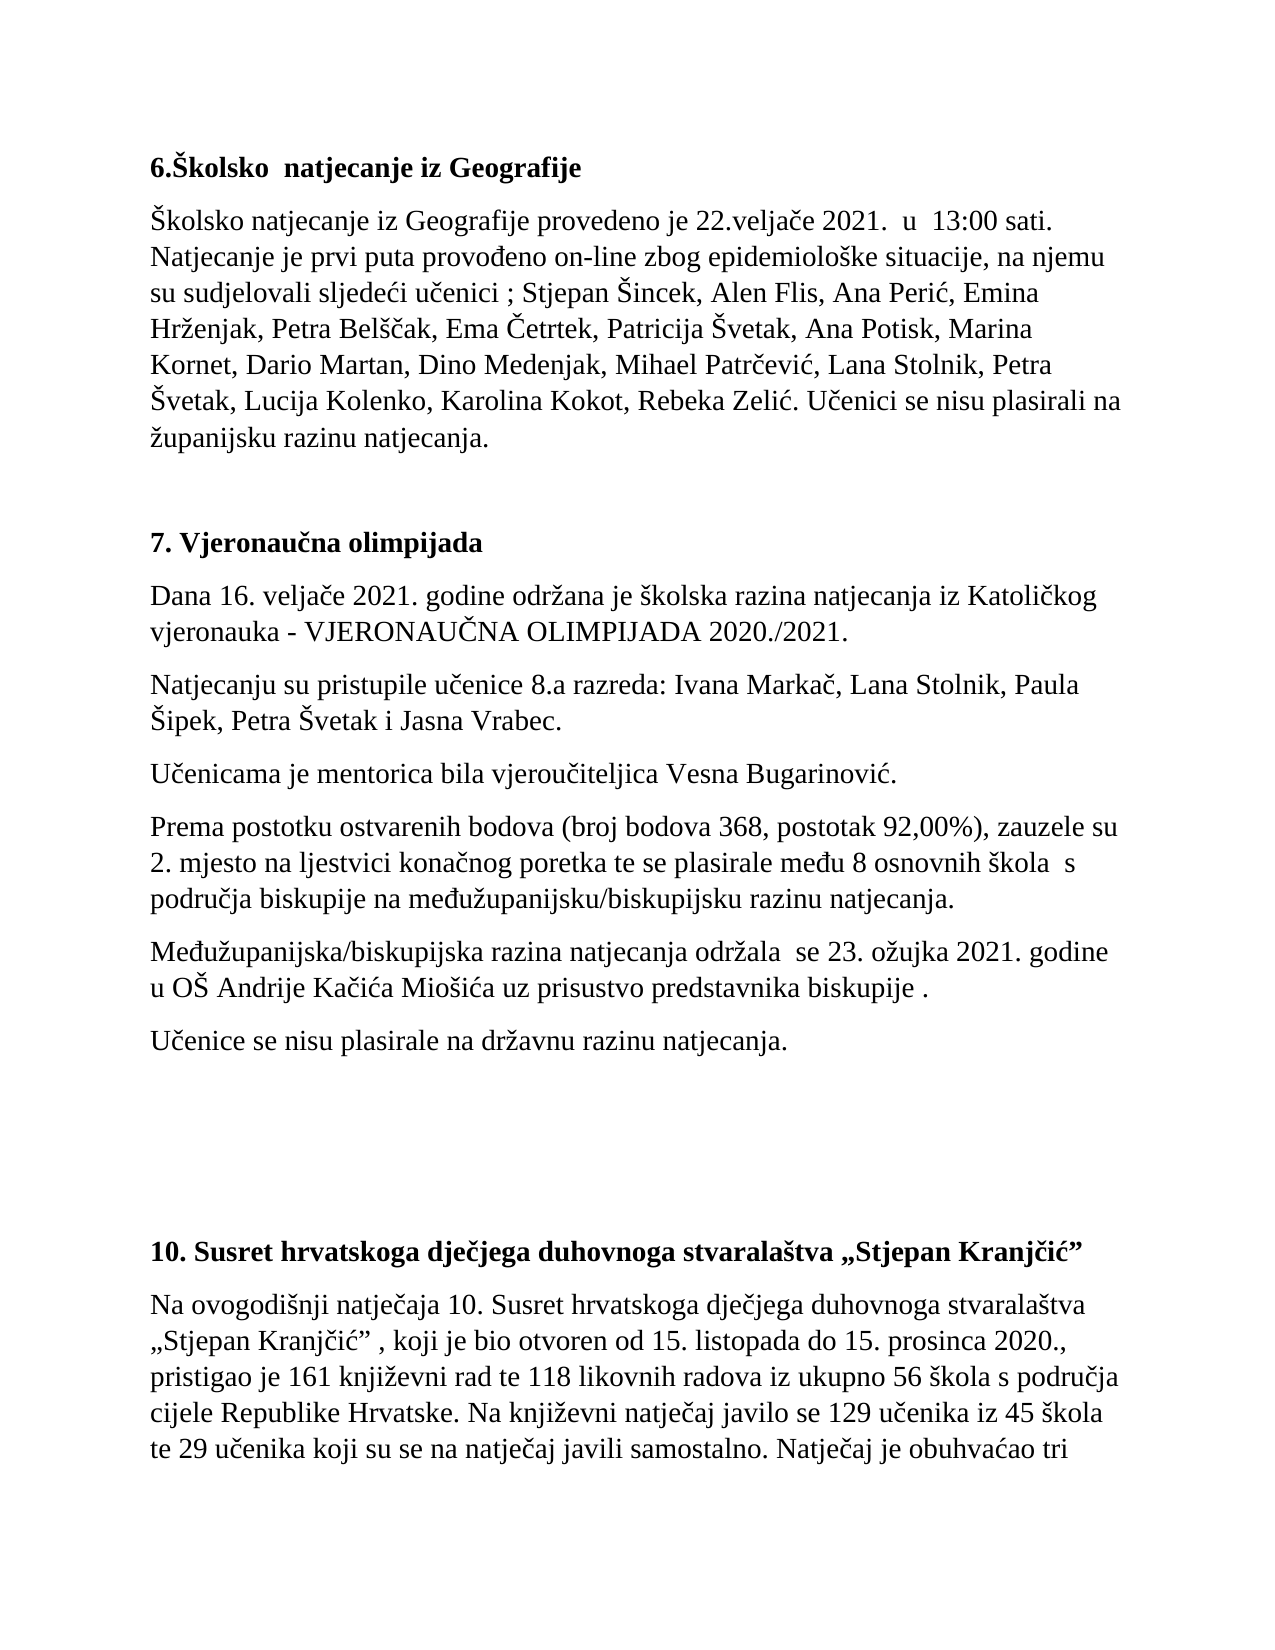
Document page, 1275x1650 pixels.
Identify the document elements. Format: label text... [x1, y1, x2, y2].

text Učenice se nisu plasirale na državnu razinu natjecanja. [150, 1023, 1125, 1056]
text Dana 16. veljače 2021. godine održana je školska razina natjecanja iz Katoličkog vjeronauka - VJERONAUČNA OLIMPIJADA 2020./2021. [150, 578, 1125, 648]
text 10. Susret hrvatskoga dječjega duhovnoga stvaralaštva „Stjepan Kranjčić” [150, 1234, 1125, 1268]
text Učenicama je mentorica bila vjeroučiteljica Vesna Bugarinović. [150, 756, 1125, 789]
text Međužupanijska/biskupijska razina natjecanja održala se 23. ožujka 2021. godine u OŠ Andrije Kačića Miošića uz prisustvo predstavnika biskupije . [150, 934, 1125, 1004]
text Prema postotku ostvarenih bodova (broj bodova 368, postotak 92,00%), zauzele su 2. mjesto na ljestvici konačnog poretka te se plasirale među 8 osnovnih škola s područja biskupije na međužupanijsku/biskupijsku razinu natjecanja. [150, 809, 1125, 915]
text Natjecanju su pristupile učenice 8.a razreda: Ivana Markač, Lana Stolnik, Paula Šipek, Petra Švetak i Jasna Vrabec. [150, 667, 1125, 737]
text 6.Školsko natjecanje iz Geografije [150, 150, 1125, 183]
text 7. Vjeronaučna olimpijada [150, 525, 1125, 559]
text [150, 1287, 1125, 1465]
text Školsko natjecanje iz Geografije provedeno je 22.veljače 2021. u 13:00 sati. Natjecanje je prvi puta provođeno on-line zbog epidemiološke situacije, na njemu su sudjelovali sljedeći učenici ; Stjepan Šincek, Alen Flis, Ana Perić, Emina Hrženjak, Petra Belščak, Ema Četrtek, Patricija Švetak, Ana Potisk, Marina Kornet, Dario Martan, Dino Medenjak, Mihael Patrčević, Lana Stolnik, Petra Švetak, Lucija Kolenko, Karolina Kokot, Rebeka Zelić. Učenici se nisu plasirali na županijsku razinu natjecanja. [150, 203, 1125, 453]
